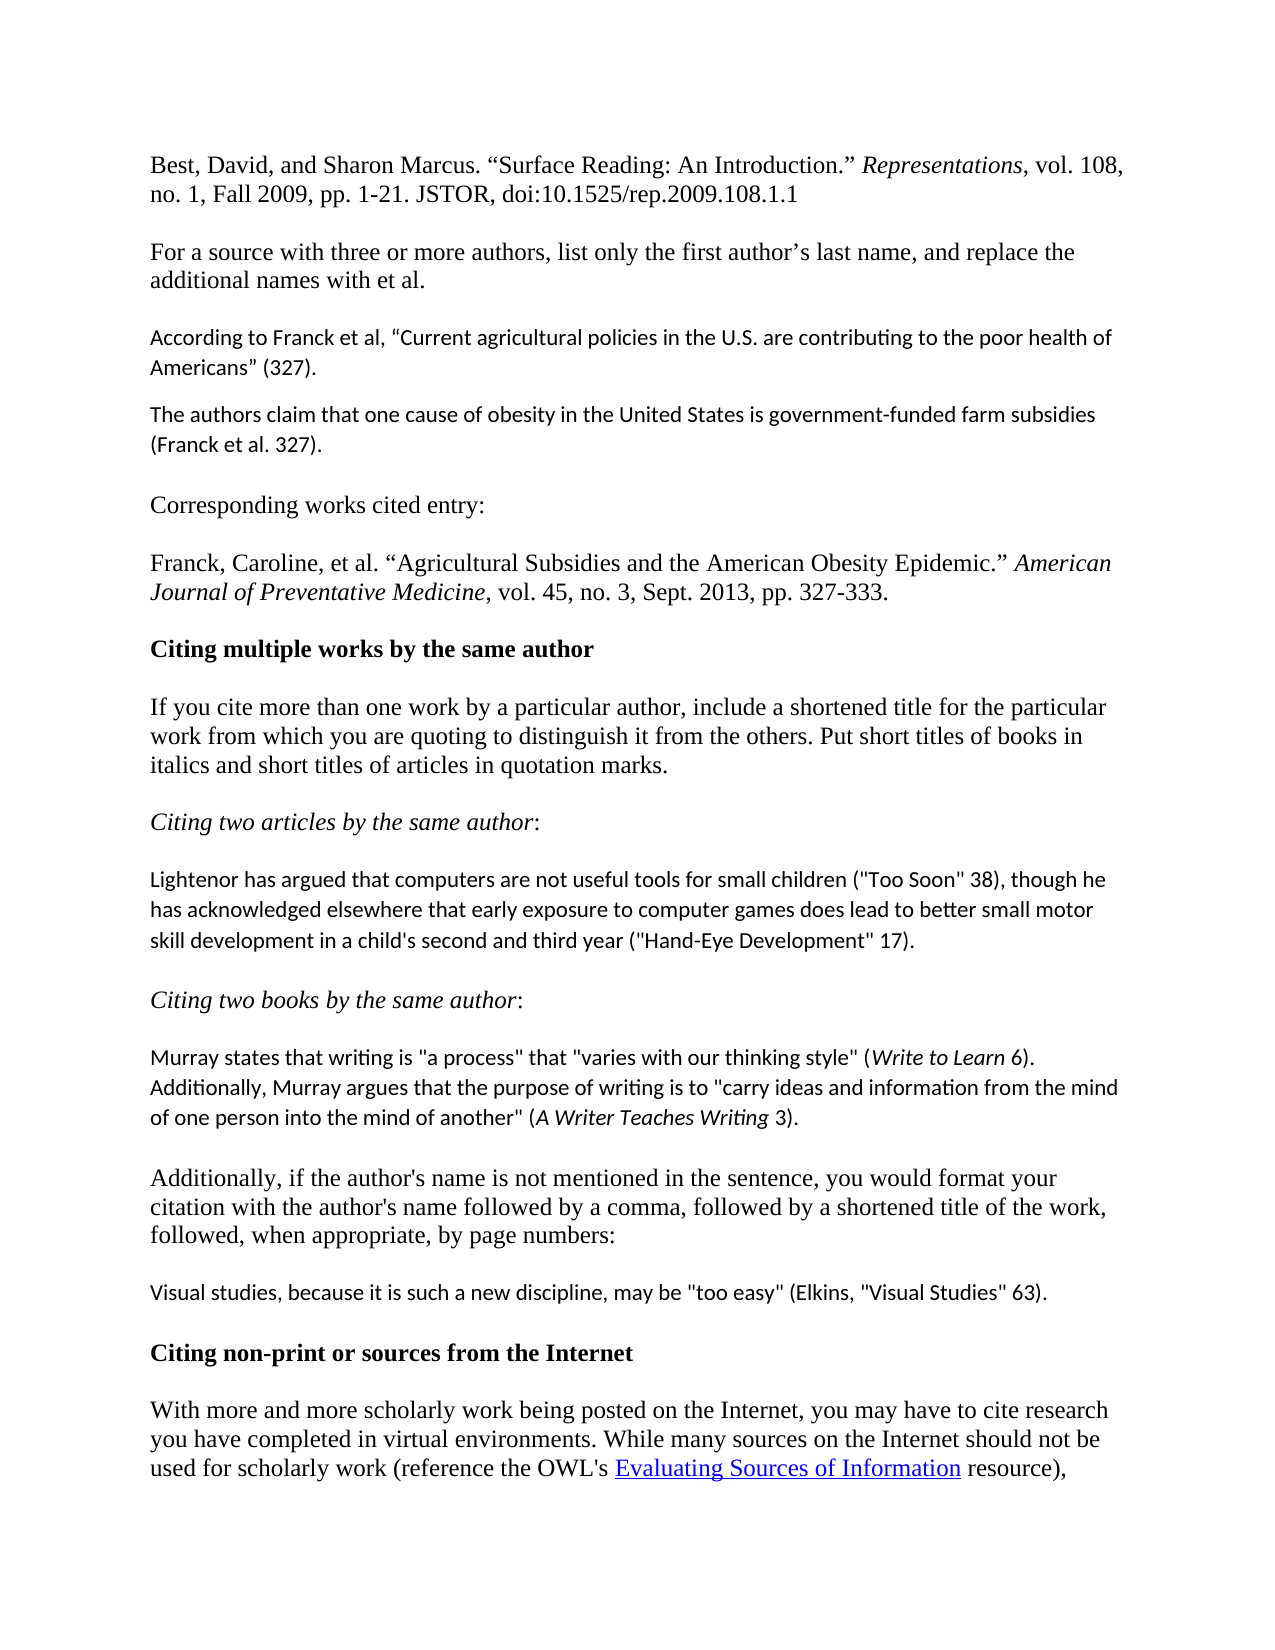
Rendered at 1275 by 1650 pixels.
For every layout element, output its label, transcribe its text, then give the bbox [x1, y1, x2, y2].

subtitle Citing multiple works by the same author [150, 634, 1125, 663]
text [150, 1396, 1125, 1482]
text Corresponding works cited entry: [150, 490, 1125, 519]
text Lightenor has argued that computers are not useful tools for small children ("Too Soon" 38), though he has acknowledged elsewhere that early exposure to computer games does lead to better small motor skill development in a child's second and third year ("Hand-Eye Development" 17). [150, 865, 1125, 954]
text Best, David, and Sharon Marcus. “Surface Reading: An Introduction.” Representations, vol. 108, no. 1, Fall 2009, pp. 1-21. JSTOR, doi:10.1525/rep.2009.108.1.1 [150, 150, 1125, 207]
text Citing two books by the same author: [150, 985, 1125, 1014]
text Citing non-print or sources from the Internet [150, 1338, 1125, 1366]
text For a source with three or more authors, list only the first author’s last name, and replace the additional names with et al. [150, 237, 1125, 294]
text The authors claim that one cause of obesity in the United States is government-funded farm subsidies (Franck et al. 327). [150, 400, 1125, 459]
text According to Franck et al, “Current agricultural policies in the U.S. are contributing to the poor health of Americans” (327). [150, 323, 1125, 382]
text Franck, Caroline, et al. “Agricultural Subsidies and the American Obesity Epidemic.” American Journal of Preventative Medicine, vol. 45, no. 3, Sept. 2013, pp. 327-333. [150, 548, 1125, 605]
text Additionally, if the author's name is not mentioned in the sentence, you would format your citation with the author's name followed by a comma, followed by a shortened title of the work, followed, when appropriate, by page numbers: [150, 1163, 1125, 1249]
text Visual studies, because it is such a new discipline, may be "too easy" (Elkins, "Visual Studies" 63). [150, 1278, 1125, 1306]
text Murray states that writing is "a process" that "varies with our thinking style" (Write to Learn 6). Additionally, Murray argues that the purpose of writing is to "carry ideas and information from the mind of one person into the mind of another" (A Writer Teaches Writing 3). [150, 1043, 1125, 1132]
text If you cite more than one work by a particular author, include a shortened title for the particular work from which you are quoting to distinguish it from the others. Put short titles of books in italics and short titles of articles in quotation marks. Citing two articles by the same author: [150, 692, 1125, 836]
